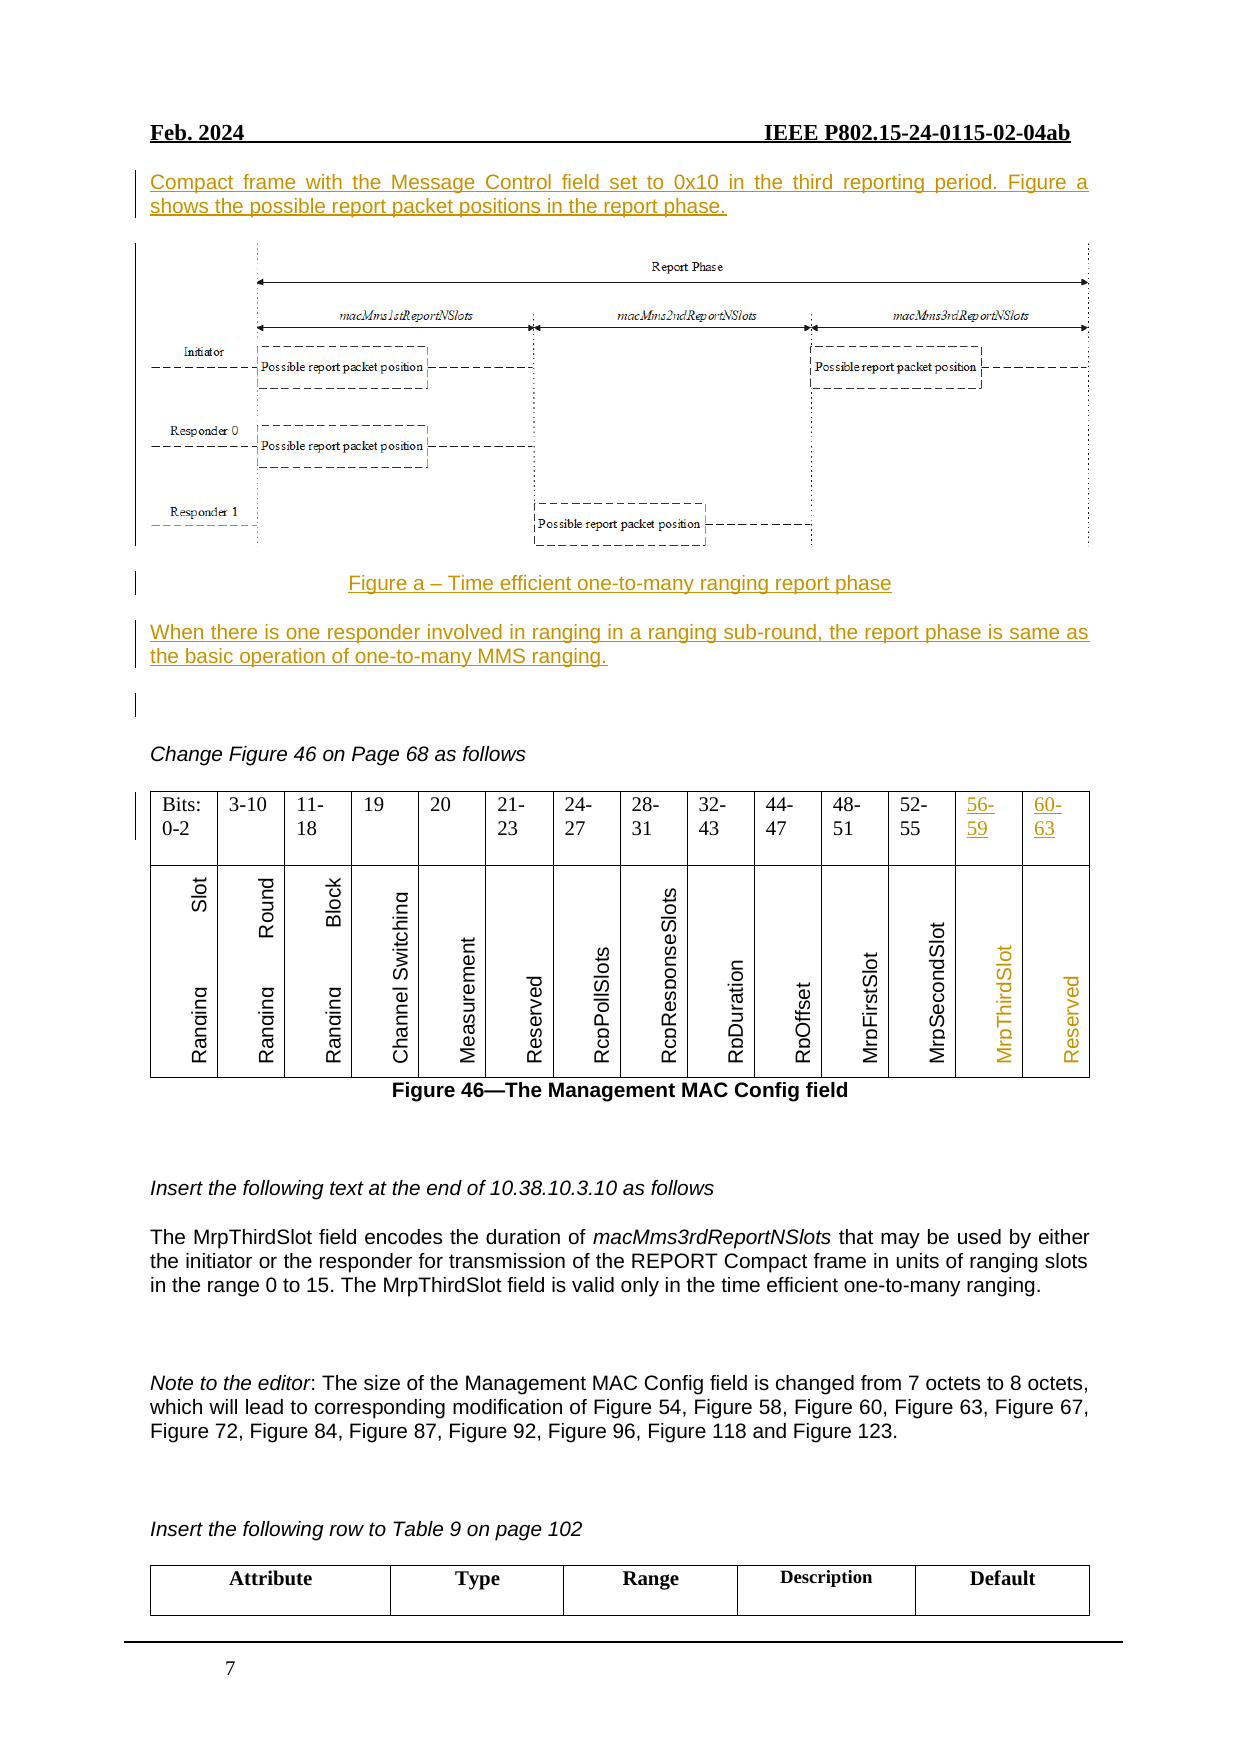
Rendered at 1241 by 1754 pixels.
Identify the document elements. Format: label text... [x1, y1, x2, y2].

table_header Description [738, 1566, 915, 1615]
table_header 48-51 [822, 792, 888, 865]
table_header 19 [352, 792, 418, 865]
text Figure 46—The Management MAC Config field [150, 1078, 1090, 1102]
table_cell Ranging Slot Duration [151, 866, 217, 1077]
text Insert the following text at the end of 10.38.10.3.10 as follows [150, 1176, 1090, 1200]
table_header Bits: 0-2 [151, 792, 217, 865]
table_cell RcpResponseSlots [621, 866, 687, 1077]
table_header 3-10 [218, 792, 284, 865]
text Change Figure 46 on Page 68 as follows [150, 742, 1090, 766]
table_cell RcpPollSlots [554, 866, 620, 1077]
table_header 21-23 [486, 792, 553, 865]
table_header [956, 792, 1022, 865]
table_cell Ranging Round Duration [218, 866, 284, 1077]
table_header [1023, 792, 1089, 865]
text Insert the following row to Table 9 on page 102 [150, 1516, 1090, 1540]
table_cell RpOffset [755, 866, 821, 1077]
table_cell MrpFirstSlot [822, 866, 888, 1077]
table_header 24-27 [554, 792, 620, 865]
table_cell Measurement Report Request [419, 866, 485, 1077]
text Note to the editor: The size of the Management MAC Config field is changed from 7 octets to 8 octets, which will lead to corresponding modification of Figure 54, Figure 58, Figure 60, Figure 63, Figure 67, Figure 72, Figure 84, Figure 87, Figure 92, Figure 96, Figure 118 and Figure 123. [150, 1371, 1090, 1442]
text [150, 169, 1090, 217]
table_cell RpDuration [688, 866, 754, 1077]
table_header Attribute [151, 1566, 390, 1615]
table_header 20 [419, 792, 485, 865]
table_header Range [564, 1566, 737, 1615]
table_header Type [391, 1566, 563, 1615]
table_header 52-55 [889, 792, 955, 865]
table_header Default [916, 1566, 1089, 1615]
table_header 44-47 [755, 792, 821, 865]
picture [150, 242, 1091, 547]
table_cell [956, 866, 1022, 1077]
text The MrpThirdSlot field encodes the duration of macMms3rdReportNSlots that may be used by either the initiator or the responder for transmission of the REPORT Compact frame in units of ranging slots in the range 0 to 15. The MrpThirdSlot field is valid only in the time efficient one-to-many ranging. [150, 1225, 1090, 1297]
table_cell Ranging Block Duration [285, 866, 351, 1077]
table_header 28-31 [621, 792, 687, 865]
table_cell Reserved [486, 866, 553, 1077]
table_cell [1023, 866, 1089, 1077]
table_header 32-43 [688, 792, 754, 865]
table_cell Channel Switching [352, 866, 418, 1077]
table_header 11-18 [285, 792, 351, 865]
table_cell MrpSecondSlot [889, 866, 955, 1077]
